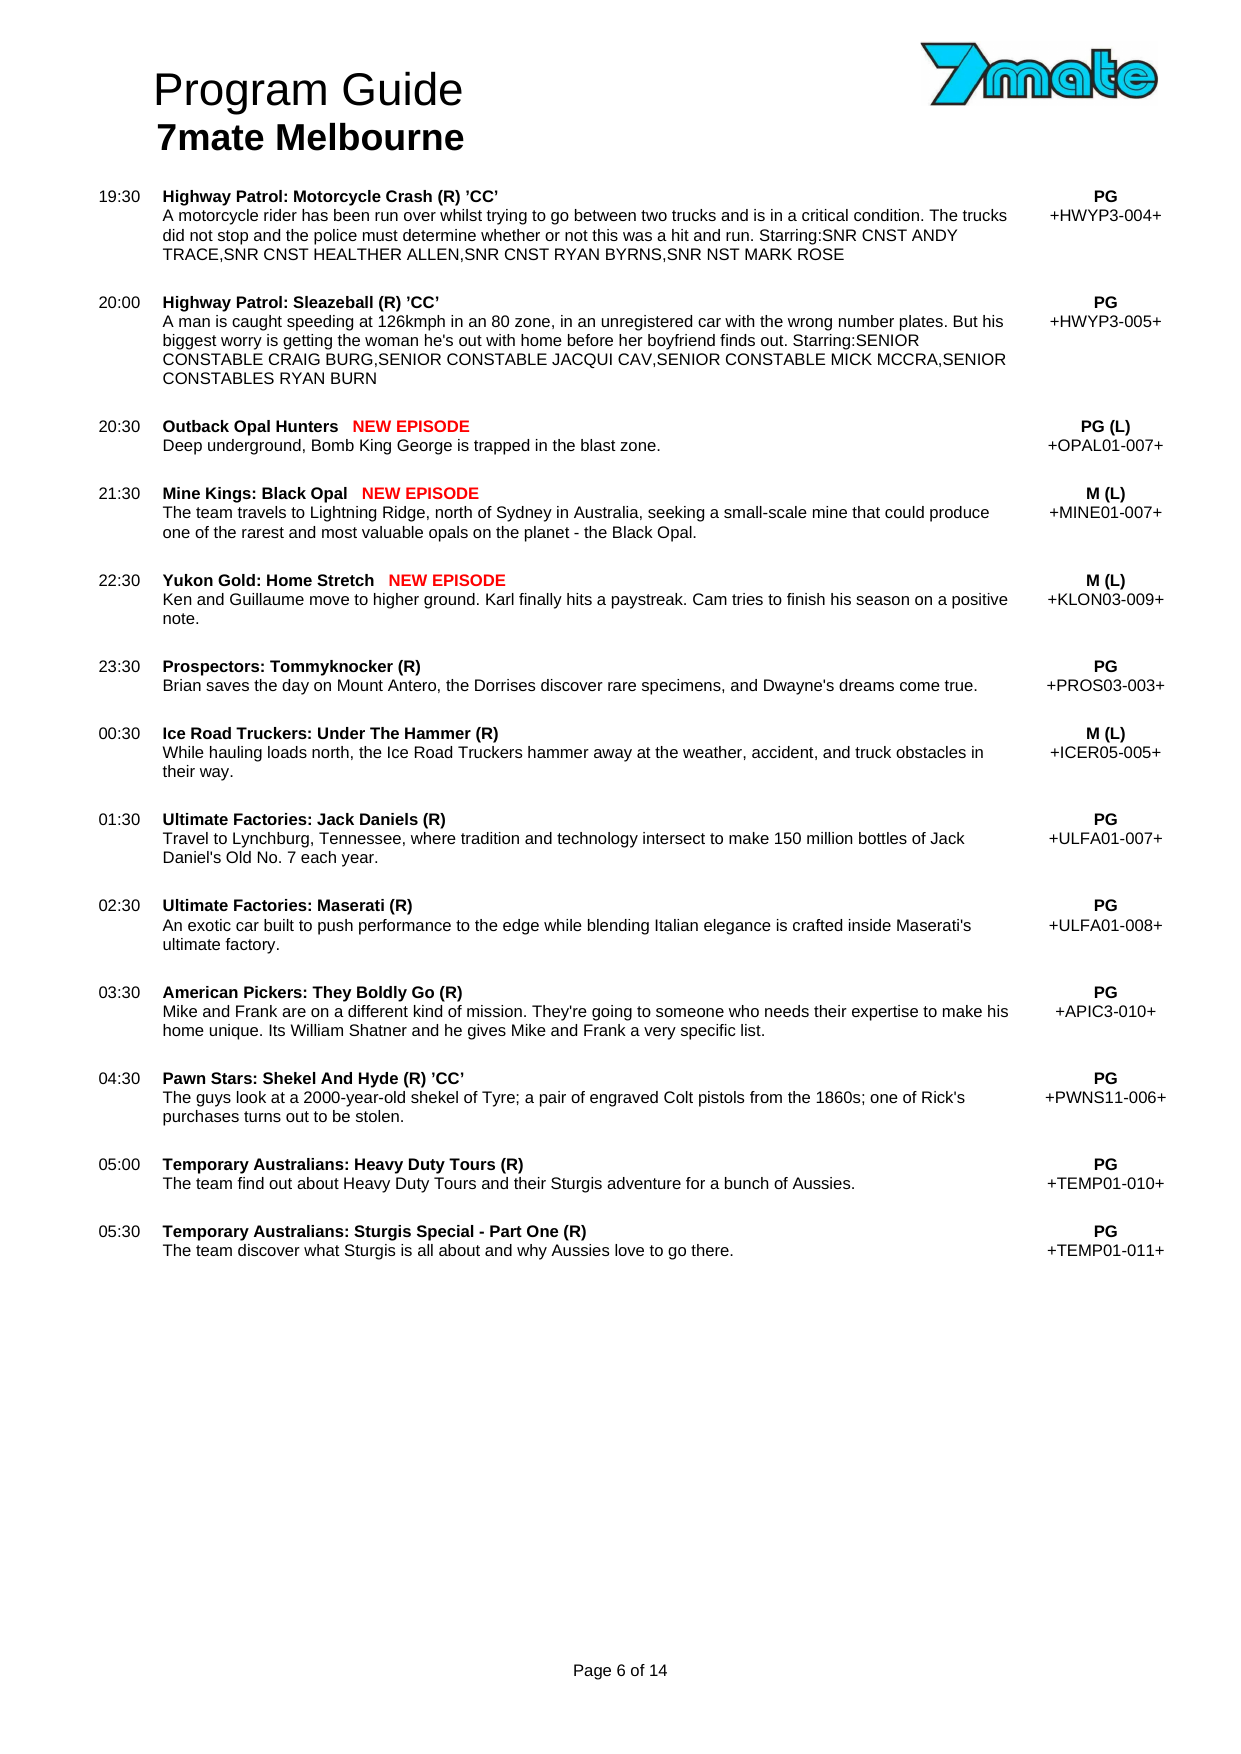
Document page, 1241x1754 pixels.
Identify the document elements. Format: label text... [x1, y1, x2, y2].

table_header PG +HWYP3-005+ [1022, 293, 1189, 388]
table_header Temporary Australians: Heavy Duty Tours (R) The team find out about Heavy Duty Tours and their Sturgis adventure for a bunch of Aussies. [151, 1155, 1022, 1193]
table_header 21:30 [51, 484, 151, 542]
table_header 05:30 [51, 1222, 151, 1260]
picture [920, 41, 1159, 106]
table_header Highway Patrol: Sleazeball (R) ’CC’ A man is caught speeding at 126kmph in an 80 zone, in an unregistered car with the wrong number plates. But his biggest worry is getting the woman he's out with home before her boyfriend finds out. Starring:SENIOR CONSTABLE CRAIG BURG,SENIOR CONSTABLE JACQUI CAV,SENIOR CONSTABLE MICK MCCRA,SENIOR CONSTABLES RYAN BURN [151, 293, 1022, 388]
table_header PG +TEMP01-011+ [1022, 1222, 1189, 1260]
table_header Highway Patrol: Motorcycle Crash (R) ’CC’ A motorcycle rider has been run over whilst trying to go between two trucks and is in a critical condition. The trucks did not stop and the police must determine whether or not this was a hit and run. Starring:SNR CNST ANDY TRACE,SNR CNST HEALTHER ALLEN,SNR CNST RYAN BYRNS,SNR NST MARK ROSE [151, 187, 1022, 264]
table_header Mine Kings: Black Opal NEW EPISODE The team travels to Lightning Ridge, north of Sydney in Australia, seeking a small-scale mine that could produce one of the rarest and most valuable opals on the planet - the Black Opal. [151, 484, 1022, 542]
table_header Pawn Stars: Shekel And Hyde (R) ’CC’ The guys look at a 2000-year-old shekel of Tyre; a pair of engraved Colt pistols from the 1860s; one of Rick's purchases turns out to be stolen. [151, 1069, 1022, 1126]
table_header PG +TEMP01-010+ [1022, 1155, 1189, 1193]
table_header PG (L) +OPAL01-007+ [1022, 417, 1189, 455]
table_header 20:00 [51, 293, 151, 388]
table_header PG +PROS03-003+ [1022, 657, 1189, 695]
table_header PG +APIC3-010+ [1022, 983, 1189, 1040]
table_header M (L) +KLON03-009+ [1022, 570, 1189, 628]
table_header Ice Road Truckers: Under The Hammer (R) While hauling loads north, the Ice Road Truckers hammer away at the weather, accident, and truck obstacles in their way. [151, 724, 1022, 781]
table_header Yukon Gold: Home Stretch NEW EPISODE Ken and Guillaume move to higher ground. Karl finally hits a paystreak. Cam tries to finish his season on a positive note. [151, 570, 1022, 628]
table_header Ultimate Factories: Maserati (R) An exotic car built to push performance to the edge while blending Italian elegance is crafted inside Maserati's ultimate factory. [151, 896, 1022, 954]
table_header 05:00 [51, 1155, 151, 1193]
table_header 00:30 [51, 724, 151, 781]
table_header 03:30 [51, 983, 151, 1040]
table_header Ultimate Factories: Jack Daniels (R) Travel to Lynchburg, Tennessee, where tradition and technology intersect to make 150 million bottles of Jack Daniel's Old No. 7 each year. [151, 810, 1022, 867]
table_header 23:30 [51, 657, 151, 695]
table_header M (L) +ICER05-005+ [1022, 724, 1189, 781]
table_header Outback Opal Hunters NEW EPISODE Deep underground, Bomb King George is trapped in the blast zone. [151, 417, 1022, 455]
table_header PG +ULFA01-007+ [1022, 810, 1189, 867]
table_header 01:30 [51, 810, 151, 867]
table_header 19:30 [51, 187, 151, 264]
table_header 04:30 [51, 1069, 151, 1126]
table_header Prospectors: Tommyknocker (R) Brian saves the day on Mount Antero, the Dorrises discover rare specimens, and Dwayne's dreams come true. [151, 657, 1022, 695]
table_header 20:30 [51, 417, 151, 455]
table_header 22:30 [51, 570, 151, 628]
table_header American Pickers: They Boldly Go (R) Mike and Frank are on a different kind of mission. They're going to someone who needs their expertise to make his home unique. Its William Shatner and he gives Mike and Frank a very specific list. [151, 983, 1022, 1040]
table_header PG +PWNS11-006+ [1022, 1069, 1189, 1126]
table_header PG +ULFA01-008+ [1022, 896, 1189, 954]
table_header Temporary Australians: Sturgis Special - Part One (R) The team discover what Sturgis is all about and why Aussies love to go there. [151, 1222, 1022, 1260]
table_header M (L) +MINE01-007+ [1022, 484, 1189, 542]
table_header 02:30 [51, 896, 151, 954]
table_header PG +HWYP3-004+ [1022, 187, 1189, 264]
